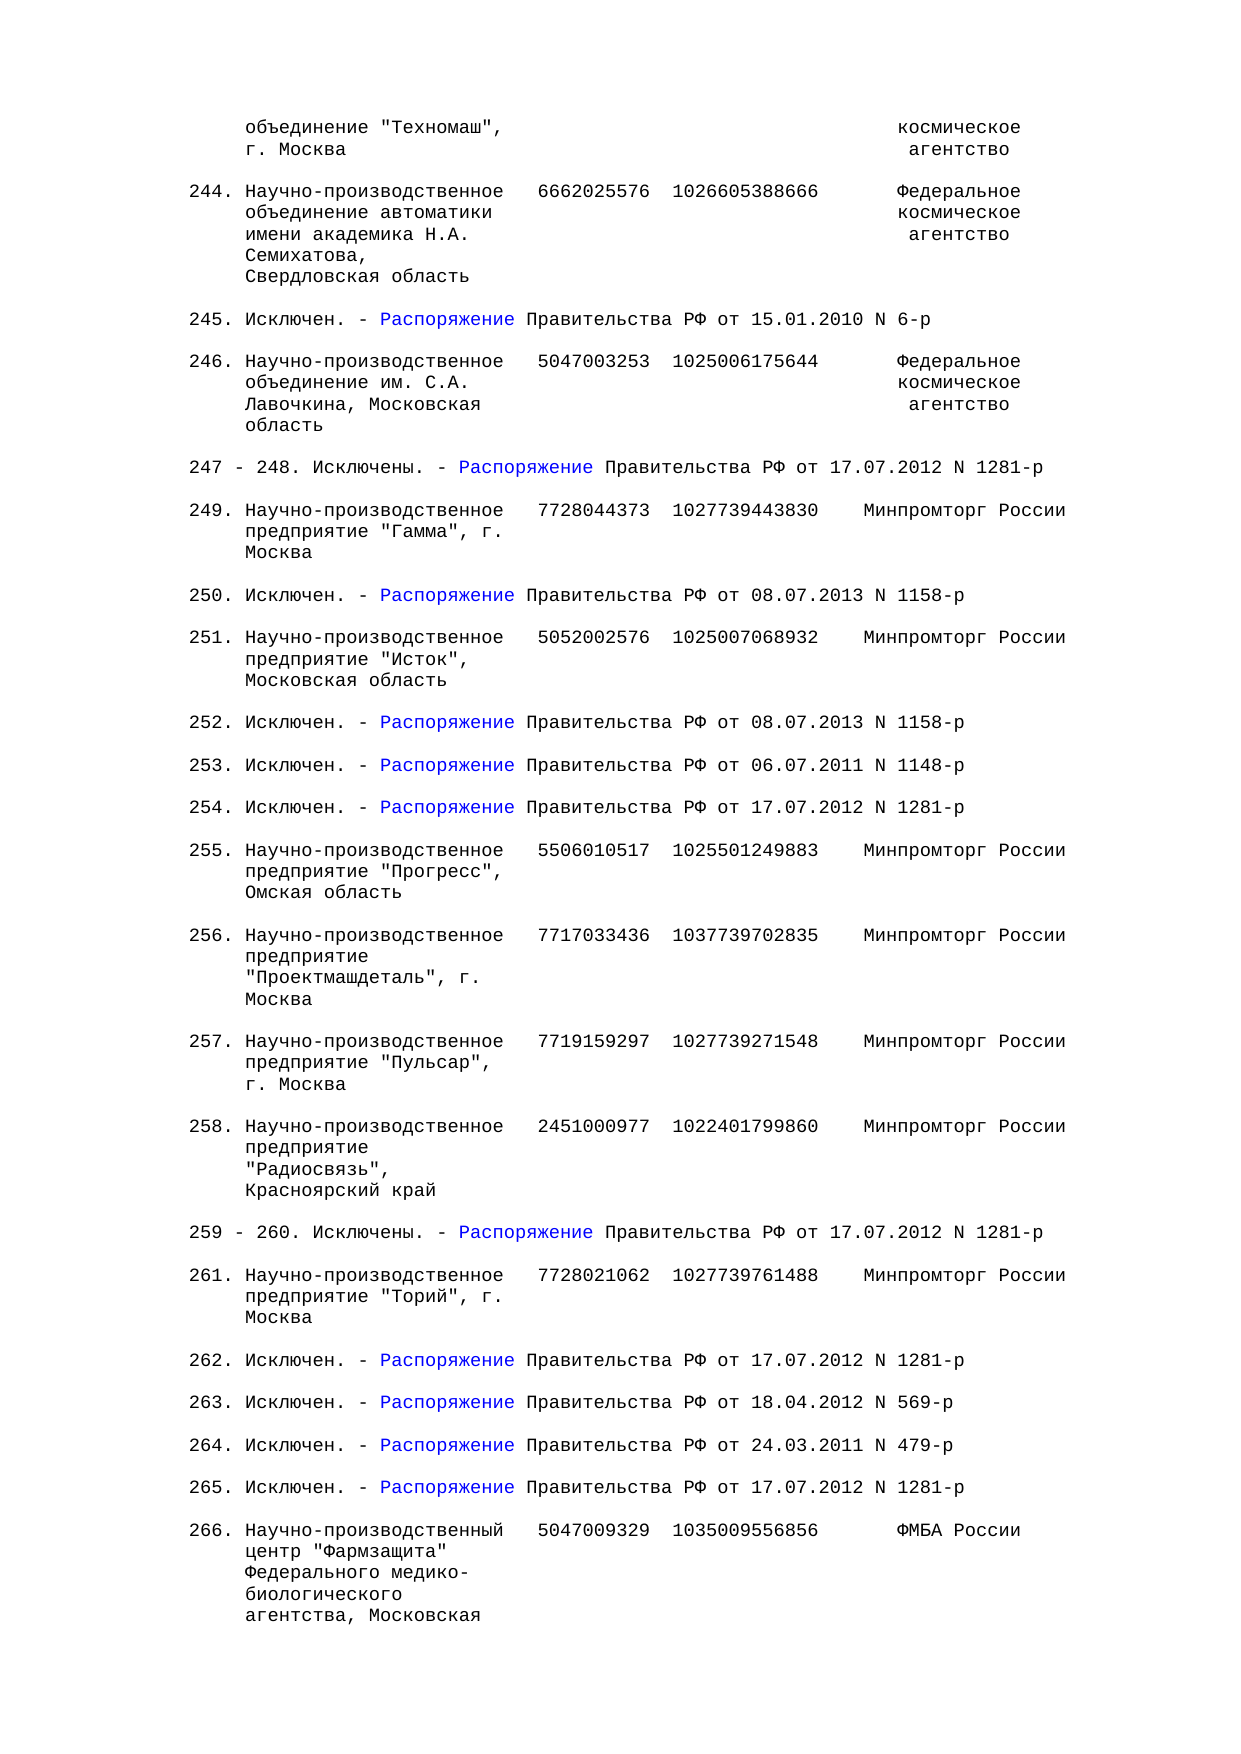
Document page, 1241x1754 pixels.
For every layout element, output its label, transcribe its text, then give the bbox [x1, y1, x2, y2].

text 254. Исключен. - Распоряжение Правительства РФ от 17.07.2012 N 1281-р [177, 798, 1152, 819]
text 264. Исключен. - Распоряжение Правительства РФ от 24.03.2011 N 479-р [177, 1436, 1152, 1457]
text Красноярский край [177, 1181, 1152, 1202]
text 256. Научно-производственное 7717033436 1037739702835 Минпромторг России [177, 926, 1152, 947]
text 244. Научно-производственное 6662025576 1026605388666 Федеральное [177, 182, 1152, 203]
text объединение им. С.А. космическое [177, 373, 1152, 394]
text Москва [177, 1308, 1152, 1329]
text объединение "Техномаш", космическое [177, 118, 1152, 139]
text г. Москва агентство [177, 139, 1152, 161]
text имени академика Н.А. агентство [177, 224, 1152, 246]
text 246. Научно-производственное 5047003253 1025006175644 Федеральное [177, 352, 1152, 373]
text 259 - 260. Исключены. - Распоряжение Правительства РФ от 17.07.2012 N 1281-р [177, 1223, 1152, 1244]
text "Радиосвязь", [177, 1159, 1152, 1181]
text центр "Фармзащита" [177, 1542, 1152, 1563]
text предприятие [177, 1138, 1152, 1159]
text 263. Исключен. - Распоряжение Правительства РФ от 18.04.2012 N 569-р [177, 1393, 1152, 1414]
text агентства, Московская [177, 1606, 1152, 1627]
text Свердловская область [177, 267, 1152, 288]
text предприятие "Торий", г. [177, 1287, 1152, 1308]
text предприятие "Исток", [177, 649, 1152, 671]
text Лавочкина, Московская агентство [177, 394, 1152, 416]
text Московская область [177, 671, 1152, 692]
text 253. Исключен. - Распоряжение Правительства РФ от 06.07.2011 N 1148-р [177, 756, 1152, 777]
text предприятие "Пульсар", [177, 1053, 1152, 1074]
text Омская область [177, 883, 1152, 904]
text 257. Научно-производственное 7719159297 1027739271548 Минпромторг России [177, 1032, 1152, 1053]
text "Проектмашдеталь", г. [177, 968, 1152, 989]
text 249. Научно-производственное 7728044373 1027739443830 Минпромторг России [177, 501, 1152, 522]
text 251. Научно-производственное 5052002576 1025007068932 Минпромторг России [177, 628, 1152, 649]
text 265. Исключен. - Распоряжение Правительства РФ от 17.07.2012 N 1281-р [177, 1478, 1152, 1499]
text Москва [177, 989, 1152, 1011]
text биологического [177, 1584, 1152, 1606]
text 266. Научно-производственный 5047009329 1035009556856 ФМБА России [177, 1521, 1152, 1542]
text Семихатова, [177, 246, 1152, 267]
text 258. Научно-производственное 2451000977 1022401799860 Минпромторг России [177, 1117, 1152, 1138]
text объединение автоматики космическое [177, 203, 1152, 224]
text Федерального медико- [177, 1563, 1152, 1584]
text 247 - 248. Исключены. - Распоряжение Правительства РФ от 17.07.2012 N 1281-р [177, 458, 1152, 479]
text 261. Научно-производственное 7728021062 1027739761488 Минпромторг России [177, 1266, 1152, 1287]
text 245. Исключен. - Распоряжение Правительства РФ от 15.01.2010 N 6-р [177, 309, 1152, 331]
text 252. Исключен. - Распоряжение Правительства РФ от 08.07.2013 N 1158-р [177, 713, 1152, 734]
text предприятие "Прогресс", [177, 862, 1152, 883]
text предприятие [177, 947, 1152, 968]
text предприятие "Гамма", г. [177, 522, 1152, 543]
text область [177, 416, 1152, 437]
text Москва [177, 543, 1152, 564]
text г. Москва [177, 1074, 1152, 1096]
text 255. Научно-производственное 5506010517 1025501249883 Минпромторг России [177, 841, 1152, 862]
text 262. Исключен. - Распоряжение Правительства РФ от 17.07.2012 N 1281-р [177, 1351, 1152, 1372]
text 250. Исключен. - Распоряжение Правительства РФ от 08.07.2013 N 1158-р [177, 586, 1152, 607]
